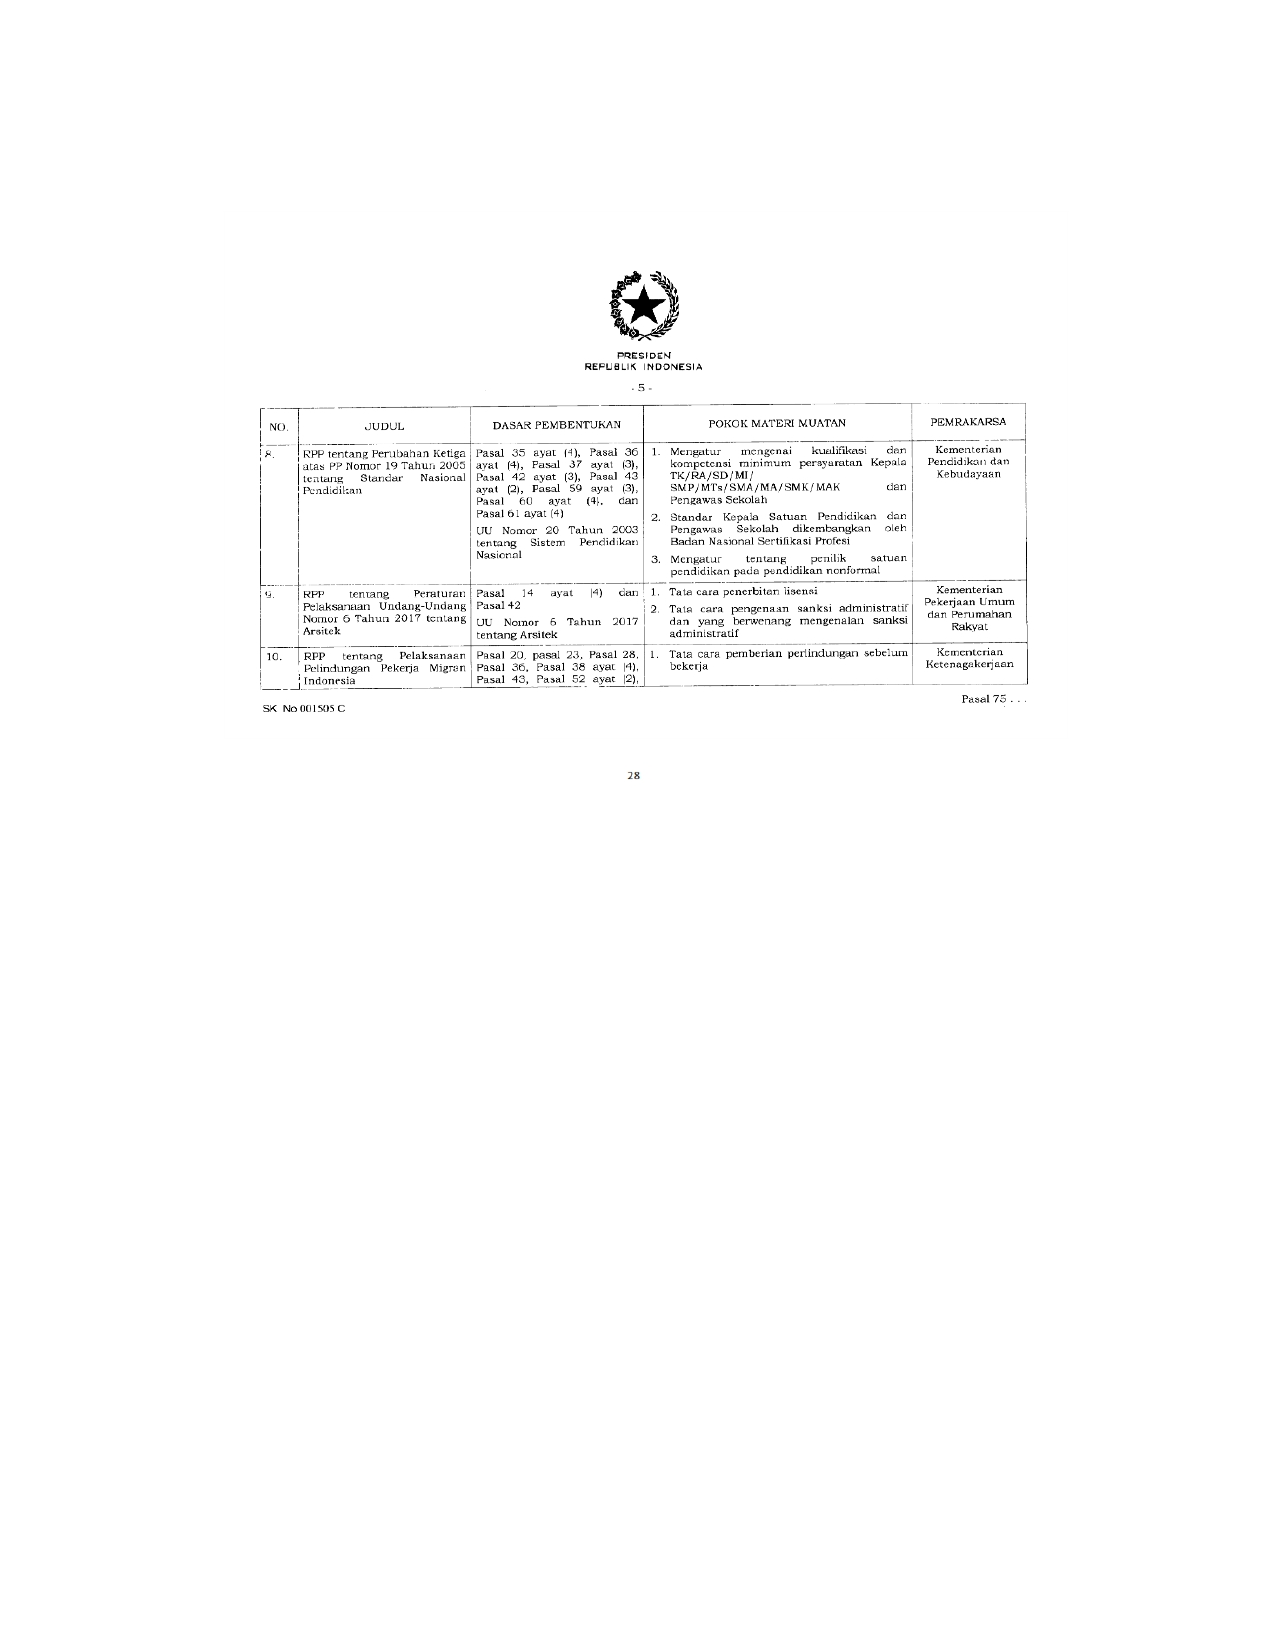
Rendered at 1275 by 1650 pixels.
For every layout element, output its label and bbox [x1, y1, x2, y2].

picture [150, 150, 1125, 839]
